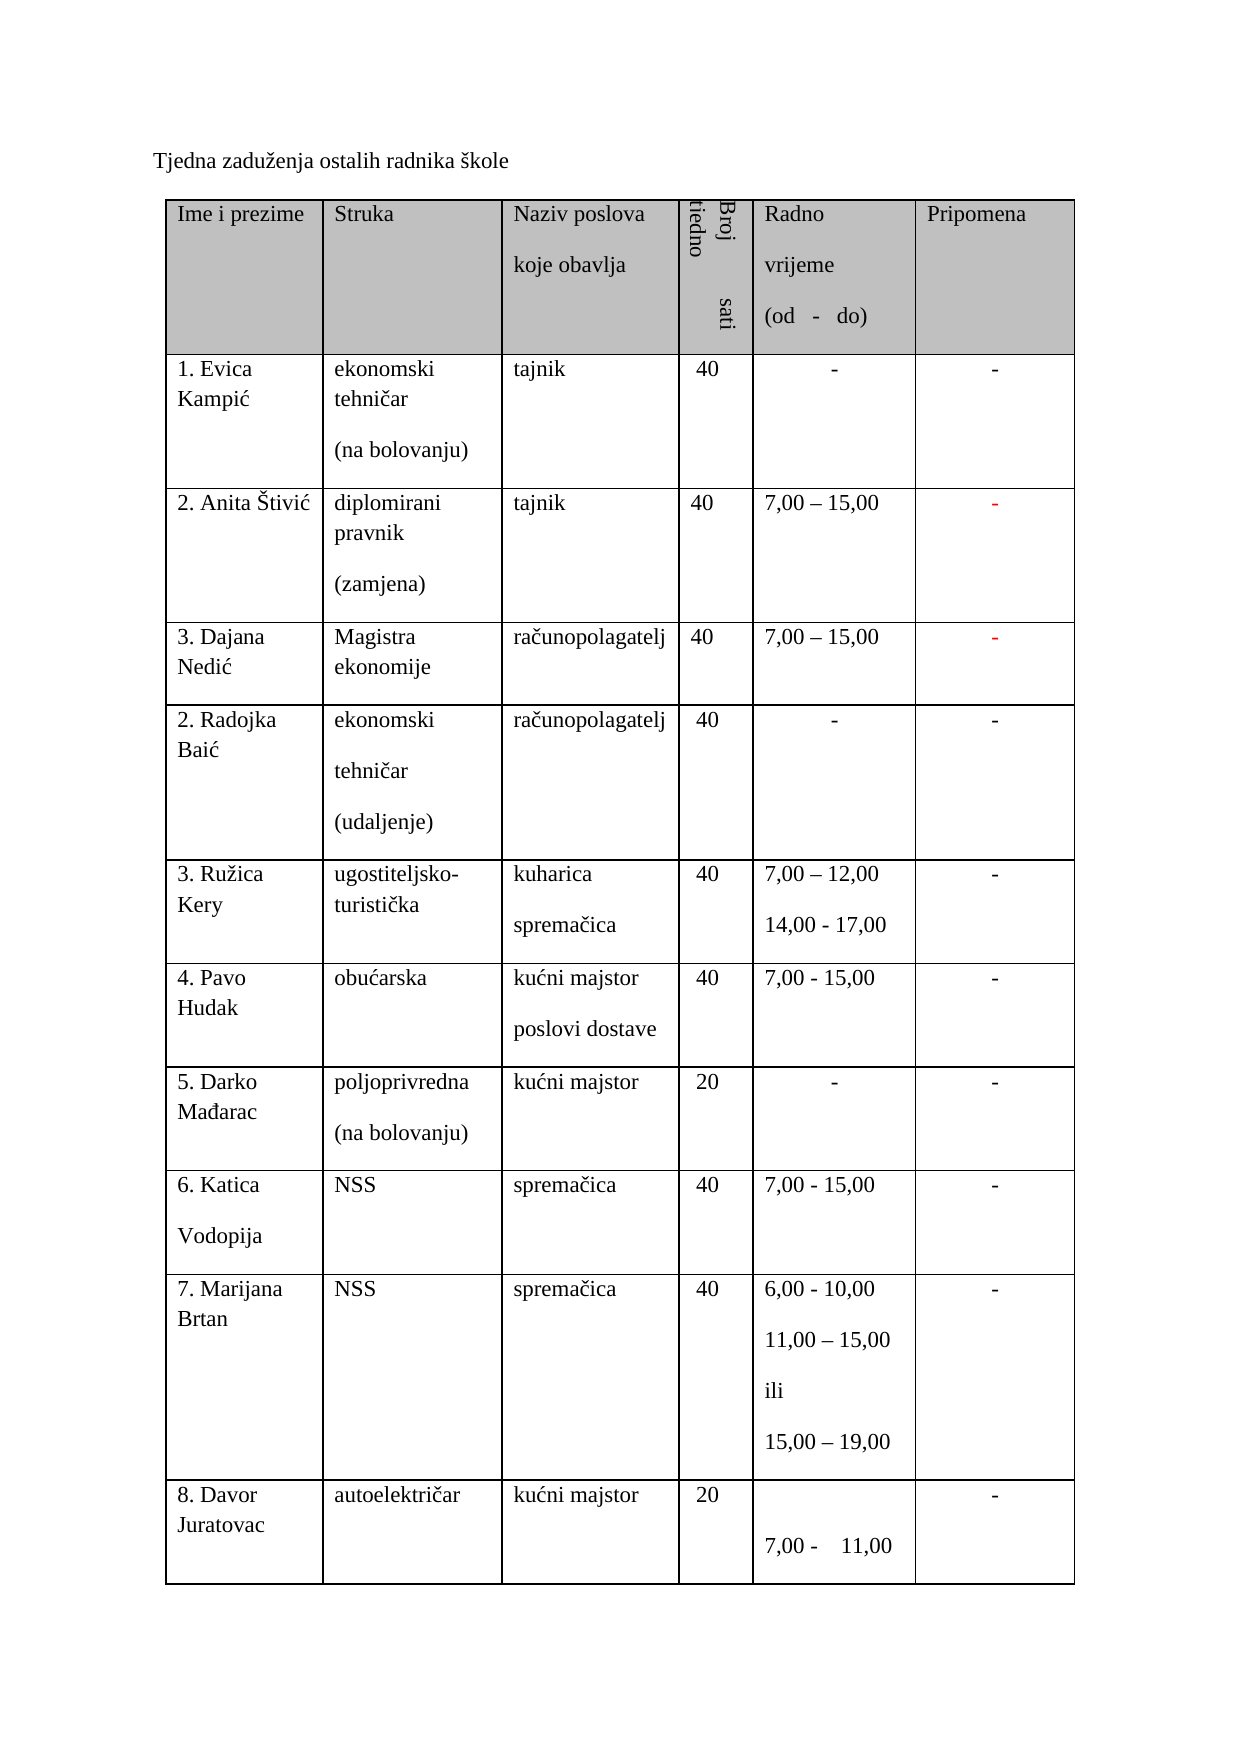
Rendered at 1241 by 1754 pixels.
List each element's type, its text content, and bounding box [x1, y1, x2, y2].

table_cell 7,00 - 15,00 [754, 964, 915, 1066]
table_cell 4. Pavo Hudak [167, 964, 322, 1066]
table_cell 40 [680, 861, 752, 962]
table_cell autoelektričar [324, 1481, 501, 1583]
table_cell - [916, 355, 1074, 487]
table_cell 1. Evica Kampić [167, 355, 322, 487]
table_cell računopolagatelj [503, 623, 678, 704]
table_cell NSS [324, 1275, 501, 1479]
table_cell 2. Radojka Baić [167, 706, 322, 859]
table_cell - [916, 1068, 1074, 1170]
table_header Pripomena [916, 201, 1074, 354]
table_cell spremačica [503, 1275, 678, 1479]
table_cell 6. Katica Vodopija [167, 1171, 322, 1273]
table_cell spremačica [503, 1171, 678, 1273]
table_header Struka [324, 201, 501, 354]
table_cell kućni majstor [503, 1481, 678, 1583]
table_cell 20 [680, 1481, 752, 1583]
table_cell poljoprivredna (na bolovanju) [324, 1068, 501, 1170]
table_cell 3. Dajana Nedić [167, 623, 322, 704]
table_cell - [754, 355, 915, 487]
table_cell 40 [680, 489, 752, 621]
table_cell diplomirani pravnik (zamjena) [324, 489, 501, 621]
table_cell tajnik [503, 355, 678, 487]
table_cell kuharica spremačica [503, 861, 678, 962]
table_cell 5. Darko Mađarac [167, 1068, 322, 1170]
table_cell 40 [680, 355, 752, 487]
table_header Naziv poslova koje obavlja [503, 201, 678, 354]
table_cell ekonomski tehničar (na bolovanju) [324, 355, 501, 487]
table_cell kućni majstor poslovi dostave [503, 964, 678, 1066]
table_cell NSS [324, 1171, 501, 1273]
table_cell 20 [680, 1068, 752, 1170]
table_cell 7,00 – 15,00 [754, 623, 915, 704]
table_cell - [916, 1171, 1074, 1273]
table_cell 40 [680, 964, 752, 1066]
table_cell 7. Marijana Brtan [167, 1275, 322, 1479]
table_cell - [754, 706, 915, 859]
table_cell 7,00 – 12,00 14,00 - 17,00 [754, 861, 915, 962]
table_cell - [916, 706, 1074, 859]
table_cell 40 [680, 1171, 752, 1273]
table_cell 40 [680, 623, 752, 704]
table_cell 7,00 - 15,00 [754, 1171, 915, 1273]
table_cell ekonomski tehničar (udaljenje) [324, 706, 501, 859]
table_cell 7,00 – 15,00 [754, 489, 915, 621]
table_cell - [916, 861, 1074, 962]
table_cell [167, 1481, 322, 1583]
table_cell - [916, 1481, 1074, 1583]
text Tjedna zaduženja ostalih radnika škole [148, 148, 1093, 174]
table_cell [754, 1275, 915, 1479]
table_cell - [916, 489, 1074, 621]
table_cell 40 [680, 1275, 752, 1479]
table_cell 3. Ružica Kery [167, 861, 322, 962]
table_cell 7,00 - 11,00 [754, 1481, 915, 1583]
table_cell - [916, 964, 1074, 1066]
table_cell - [916, 623, 1074, 704]
table_cell kućni majstor [503, 1068, 678, 1170]
table_header Radno vrijeme (od - do) [754, 201, 915, 354]
table_cell računopolagatelj [503, 706, 678, 859]
table_cell ugostiteljsko-turistička [324, 861, 501, 962]
table_cell Magistra ekonomije [324, 623, 501, 704]
table_header Broj sati tjedno [680, 201, 752, 354]
table_cell - [754, 1068, 915, 1170]
table_header Ime i prezime [167, 201, 322, 354]
table_cell 40 [680, 706, 752, 859]
table_cell 2. Anita Štivić [167, 489, 322, 621]
table_cell - [916, 1275, 1074, 1479]
table_cell tajnik [503, 489, 678, 621]
table_cell obućarska [324, 964, 501, 1066]
